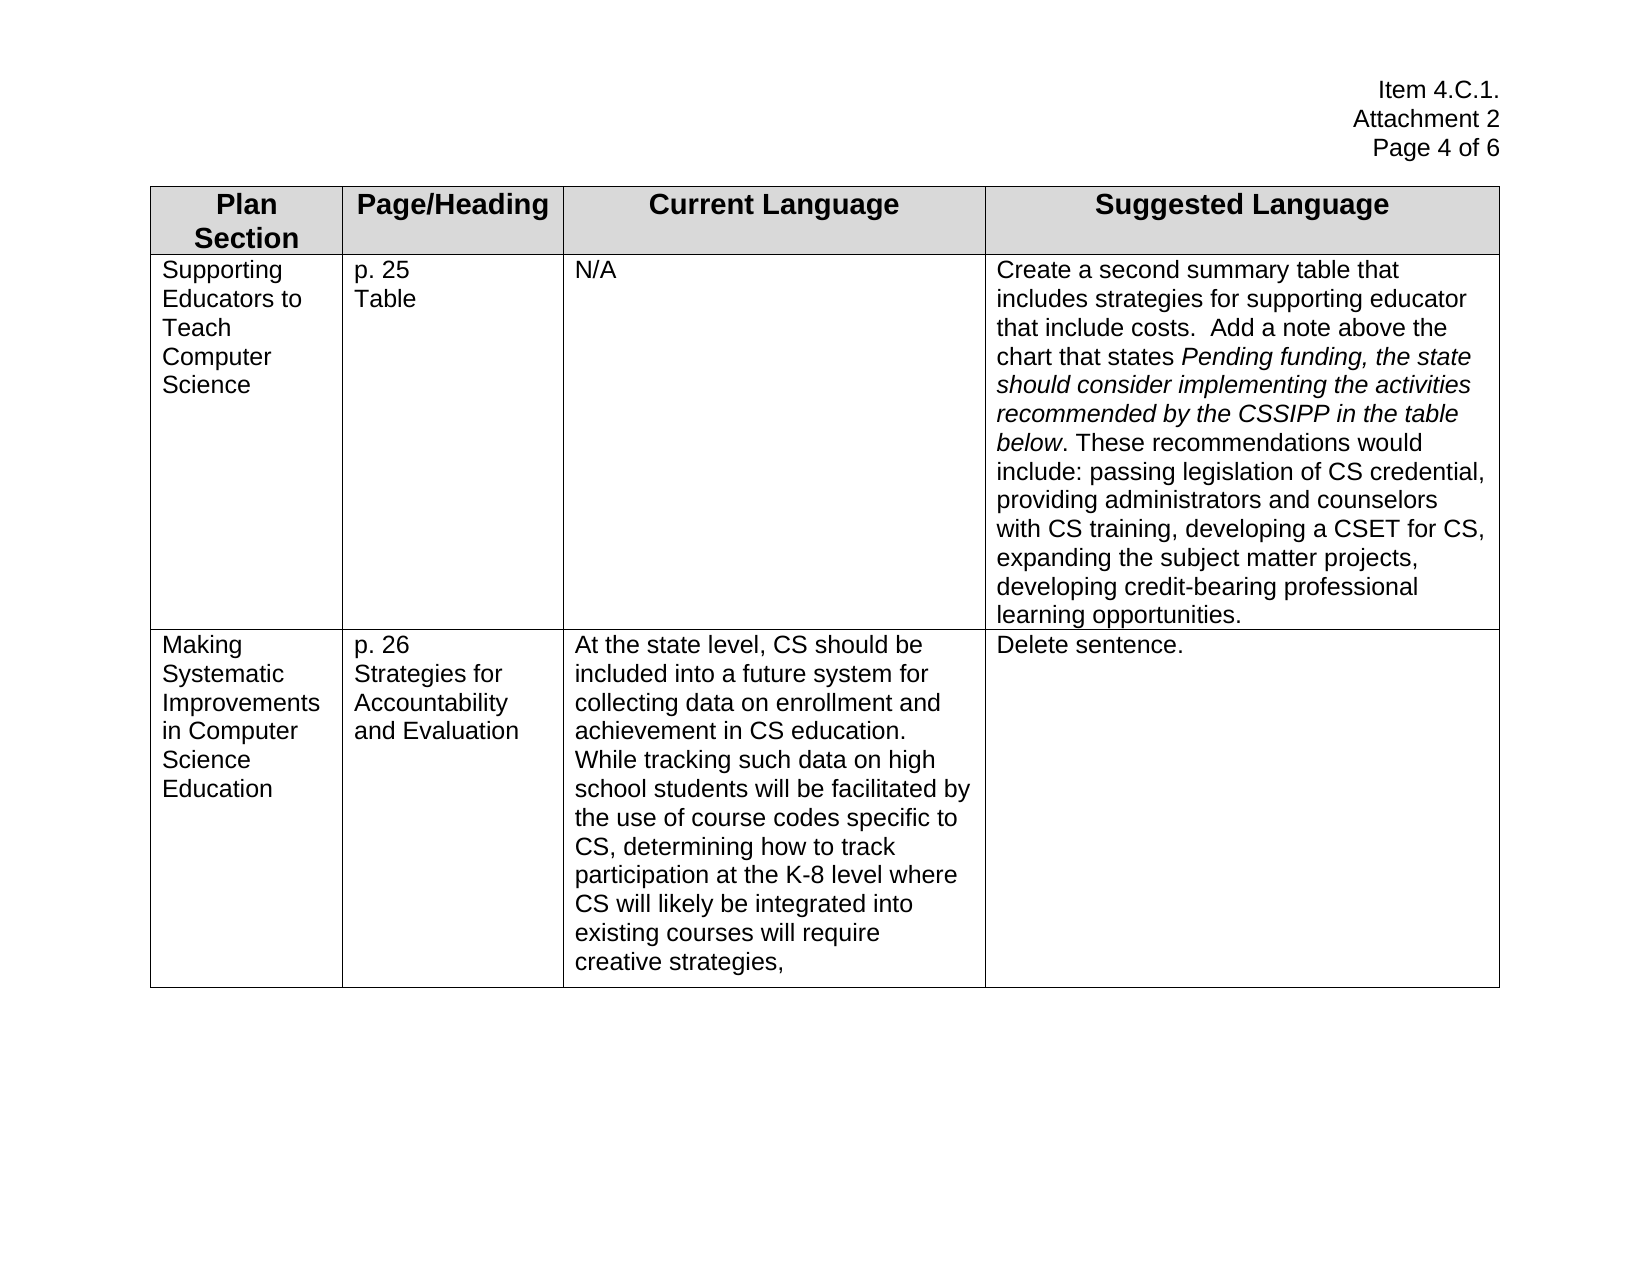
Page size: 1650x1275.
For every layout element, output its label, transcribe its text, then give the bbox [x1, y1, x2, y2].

table_cell At the state level, CS should be included into a future system for collecting data on enrollment and achievement in CS education. While tracking such data on high school students will be facilitated by the use of course codes specific to CS, determining how to track participation at the K-8 level where CS will likely be integrated into existing courses will require creative strategies, [564, 630, 985, 987]
table_cell N/A [564, 255, 985, 629]
table_header Plan Section [151, 187, 342, 254]
table_cell p. 25 Table [343, 255, 563, 629]
table_cell Delete sentence. [986, 630, 1499, 987]
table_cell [151, 630, 342, 987]
table_header Suggested Language [986, 187, 1499, 254]
table_header Current Language [564, 187, 985, 254]
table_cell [343, 630, 563, 987]
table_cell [151, 255, 342, 629]
table_header Page/Heading [343, 187, 563, 254]
table_cell Create a second summary table that includes strategies for supporting educator that include costs. Add a note above the chart that states Pending funding, the state should consider implementing the activities recommended by the CSSIPP in the table below. These recommendations would include: passing legislation of CS credential, providing administrators and counselors with CS training, developing a CSET for CS, expanding the subject matter projects, developing credit-bearing professional learning opportunities. [986, 255, 1499, 629]
